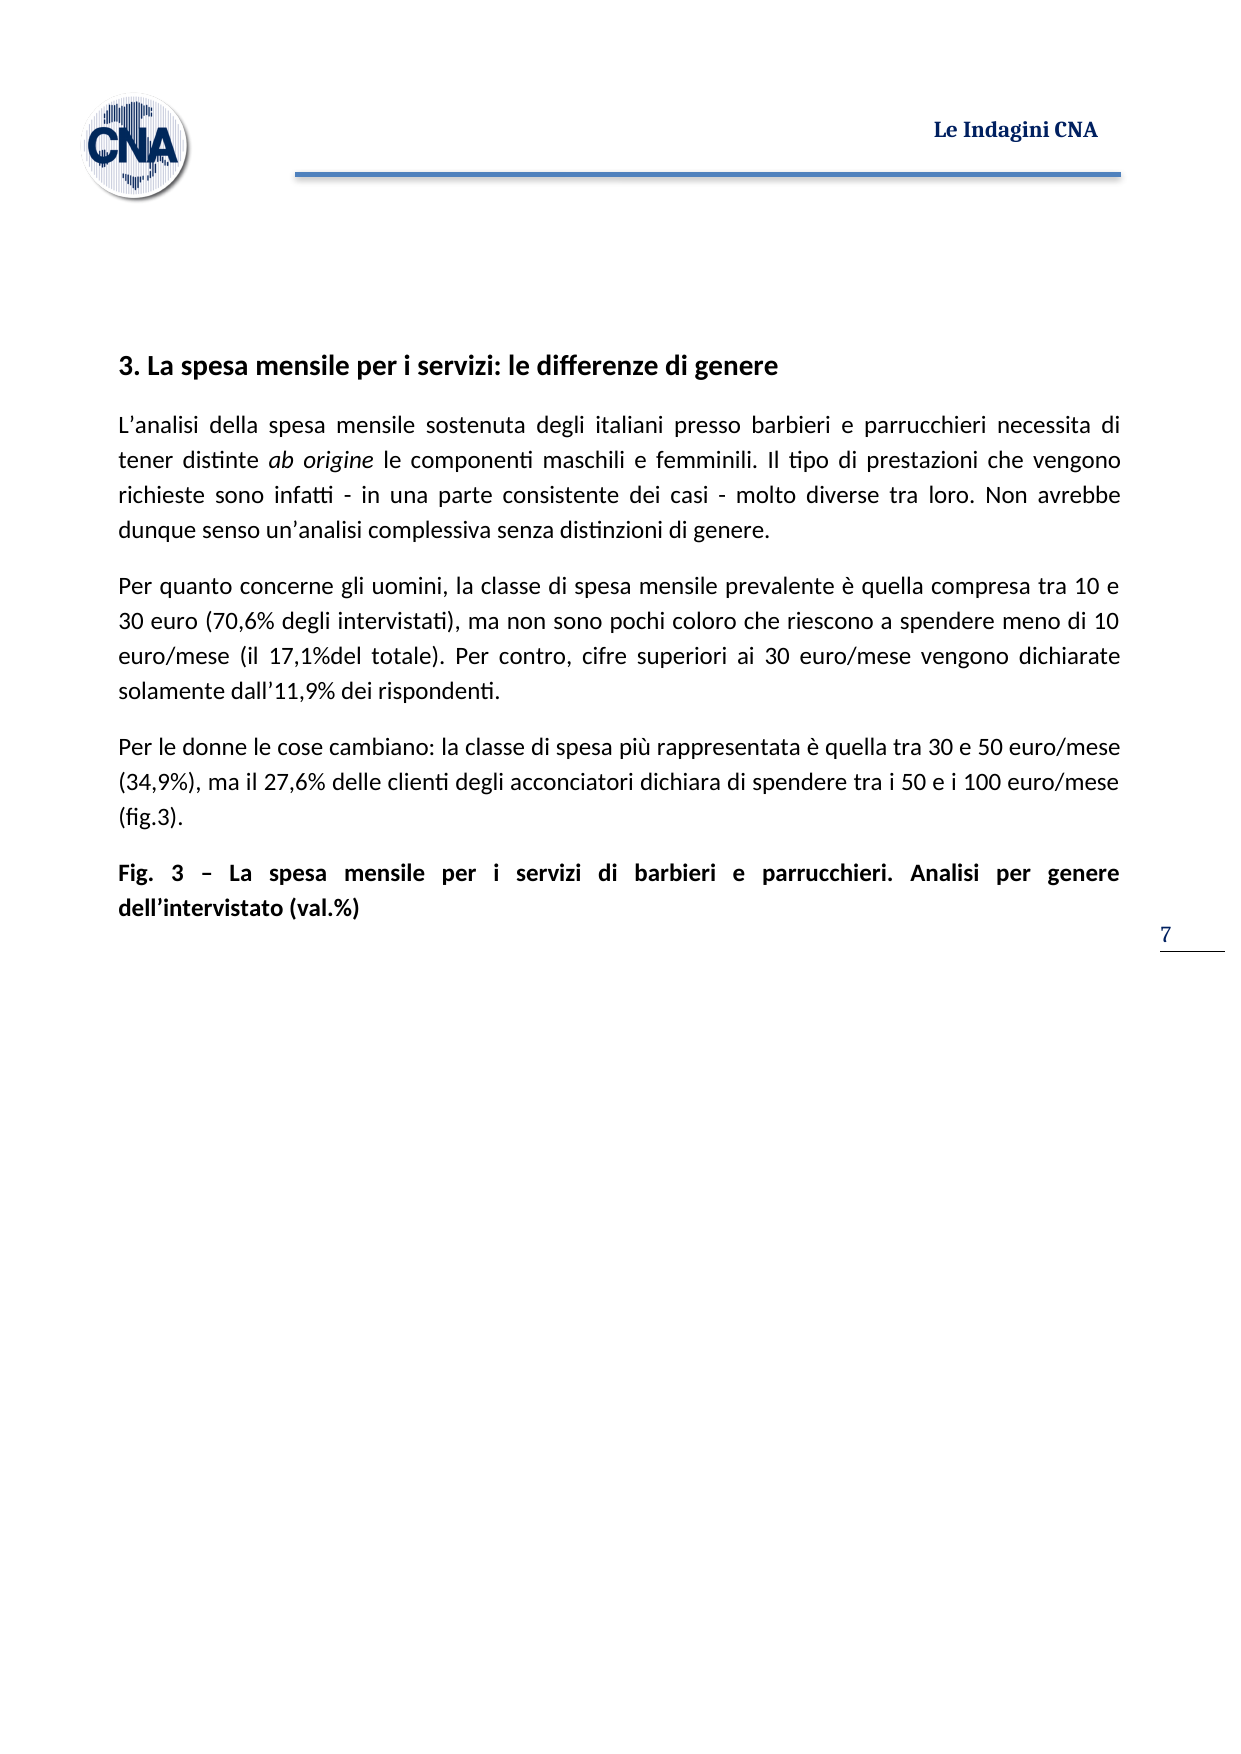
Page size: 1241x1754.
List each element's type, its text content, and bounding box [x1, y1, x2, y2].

text 3. La spesa mensile per i servizi: le differenze di genere [118, 347, 1122, 383]
text Per quanto concerne gli uomini, la classe di spesa mensile prevalente è quella compresa tra 10 e 30 euro (70,6% degli intervistati), ma non sono pochi coloro che riescono a spendere meno di 10 euro/mese (il 17,1%del totale). Per contro, cifre superiori ai 30 euro/mese vengono dichiarate solamente dall’11,9% dei rispondenti. [118, 570, 1122, 706]
text L’analisi della spesa mensile sostenuta degli italiani presso barbieri e parrucchieri necessita di tener distinte ab origine le componenti maschili e femminili. Il tipo di prestazioni che vengono richieste sono infatti - in una parte consistente dei casi - molto diverse tra loro. Non avrebbe dunque senso un’analisi complessiva senza distinzioni di genere. [118, 409, 1122, 545]
text Fig. 3 – La spesa mensile per i servizi di barbieri e parrucchieri. Analisi per genere dell’intervistato (val.%) [118, 857, 1122, 922]
text Per le donne le cose cambiano: la classe di spesa più rappresentata è quella tra 30 e 50 euro/mese (34,9%), ma il 27,6% delle clienti degli acconciatori dichiara di spendere tra i 50 e i 100 euro/mese (fig.3). [118, 731, 1122, 831]
picture [77, 89, 197, 208]
